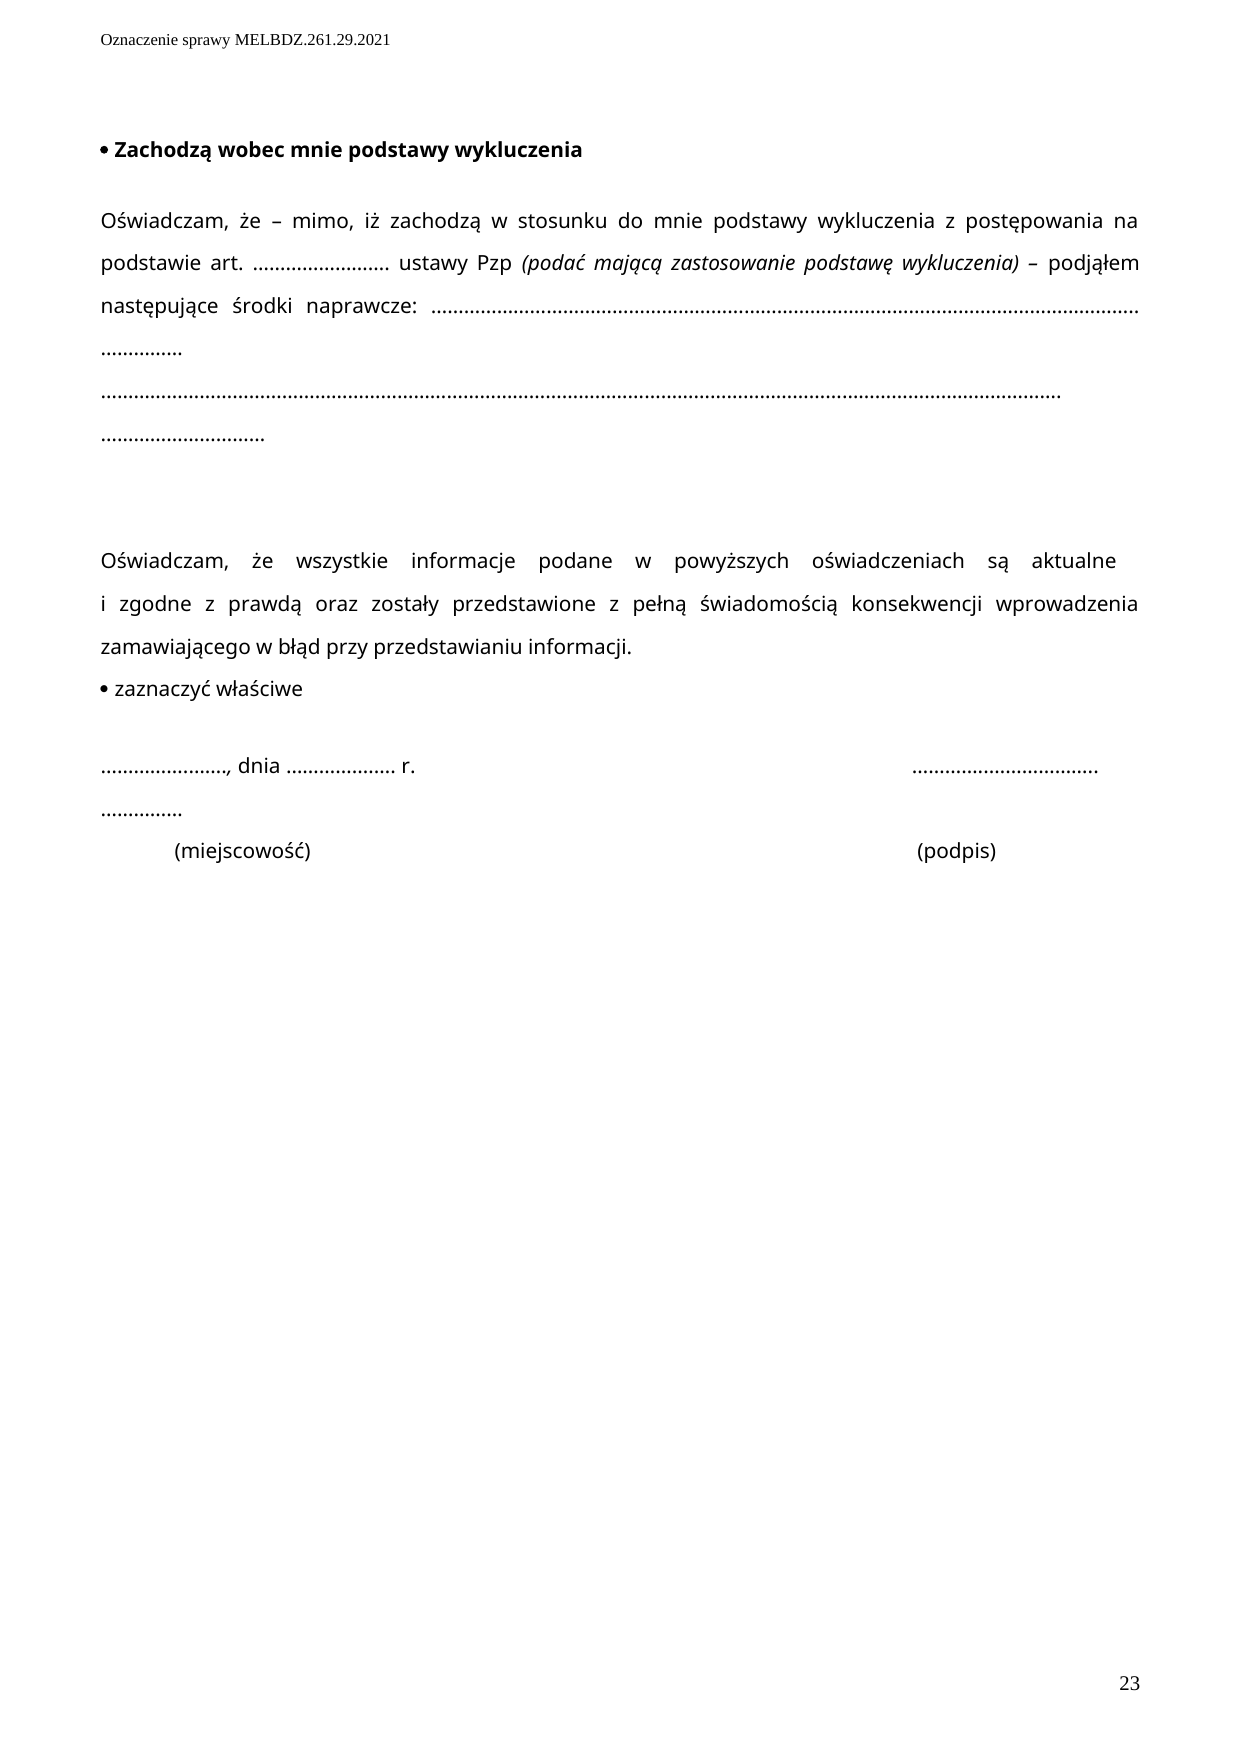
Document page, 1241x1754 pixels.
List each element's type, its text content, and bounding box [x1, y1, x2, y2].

text (miejscowość) (podpis) [100, 836, 1140, 865]
text …………….……., dnia ………….……. r. …………..………………..…………… [100, 751, 1140, 822]
text Oświadczam, że – mimo, iż zachodzą w stosunku do mnie podstawy wykluczenia z postępowania na podstawie art. ……………………. ustawy Pzp (podać mającą zastosowanie podstawę wykluczenia) – podjąłem następujące środki naprawcze: ………………………………………………………………………………………….……………………..…………… [100, 206, 1140, 362]
text ………………………………………………………………………………………………………………………………………………………….………………………… [100, 376, 1140, 447]
text Zachodzą wobec mnie podstawy wykluczenia [100, 135, 1140, 163]
text zaznaczyć właściwe [100, 674, 1140, 703]
text Oświadczam, że wszystkie informacje podane w powyższych oświadczeniach są aktualne i zgodne z prawdą oraz zostały przedstawione z pełną świadomością konsekwencji wprowadzenia zamawiającego w błąd przy przedstawianiu informacji. [100, 547, 1140, 660]
